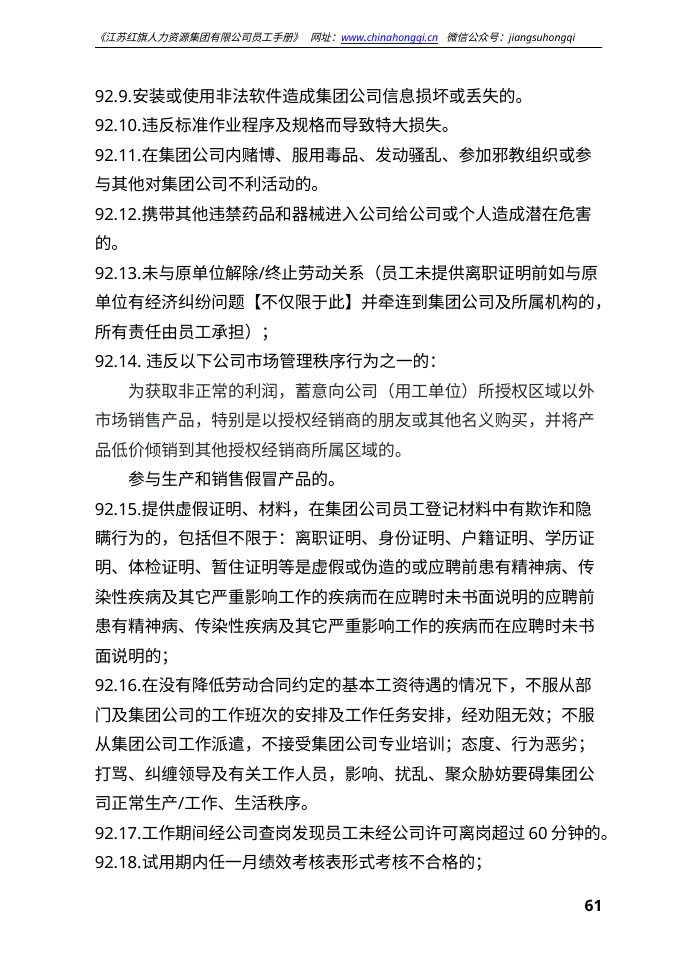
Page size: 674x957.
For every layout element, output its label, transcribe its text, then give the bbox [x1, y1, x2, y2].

text 参与生产和销售假冒产品的。 [94, 463, 602, 493]
text 92.17.工作期间经公司查岗发现员工未经公司许可离岗超过60分钟的。 [94, 817, 602, 847]
text 92.10.违反标准作业程序及规格而导致特大损失。 [94, 110, 602, 139]
text 92.12.携带其他违禁药品和器械进入公司给公司或个人造成潜在危害的。 [94, 198, 602, 257]
text 92.9.安装或使用非法软件造成集团公司信息损坏或丢失的。 [94, 80, 602, 110]
text 为获取非正常的利润，蓄意向公司（用工单位）所授权区域以外市场销售产品，特别是以授权经销商的朋友或其他名义购买，并将产品低价倾销到其他授权经销商所属区域的。 [94, 375, 602, 463]
text 92.14. 违反以下公司市场管理秩序行为之一的： [94, 346, 602, 375]
text 92.11.在集团公司内赌博、服用毒品、发动骚乱、参加邪教组织或参与其他对集团公司不利活动的。 [94, 139, 602, 198]
text 92.15.提供虚假证明、材料，在集团公司员工登记材料中有欺诈和隐瞒行为的，包括但不限于：离职证明、身份证明、户籍证明、学历证明、体检证明、暂住证明等是虚假或伪造的或应聘前患有精神病、传染性疾病及其它严重影响工作的疾病而在应聘时未书面说明的应聘前患有精神病、传染性疾病及其它严重影响工作的疾病而在应聘时未书面说明的； 92.16.在没有降低劳动合同约定的基本工资待遇的情况下，不服从部门及集团公司的工作班次的安排及工作任务安排，经劝阻无效；不服从集团公司工作派遣，不接受集团公司专业培训；态度、行为恶劣；打骂、纠缠领导及有关工作人员，影响、扰乱、聚众胁妨要碍集团公司正常生产/工作、生活秩序。 [94, 493, 602, 817]
text 92.18.试用期内任一月绩效考核表形式考核不合格的； [94, 847, 602, 876]
text 92.13.未与原单位解除/终止劳动关系（员工未提供离职证明前如与原单位有经济纠纷问题【不仅限于此】并牵连到集团公司及所属机构的，所有责任由员工承担）； [94, 257, 602, 346]
